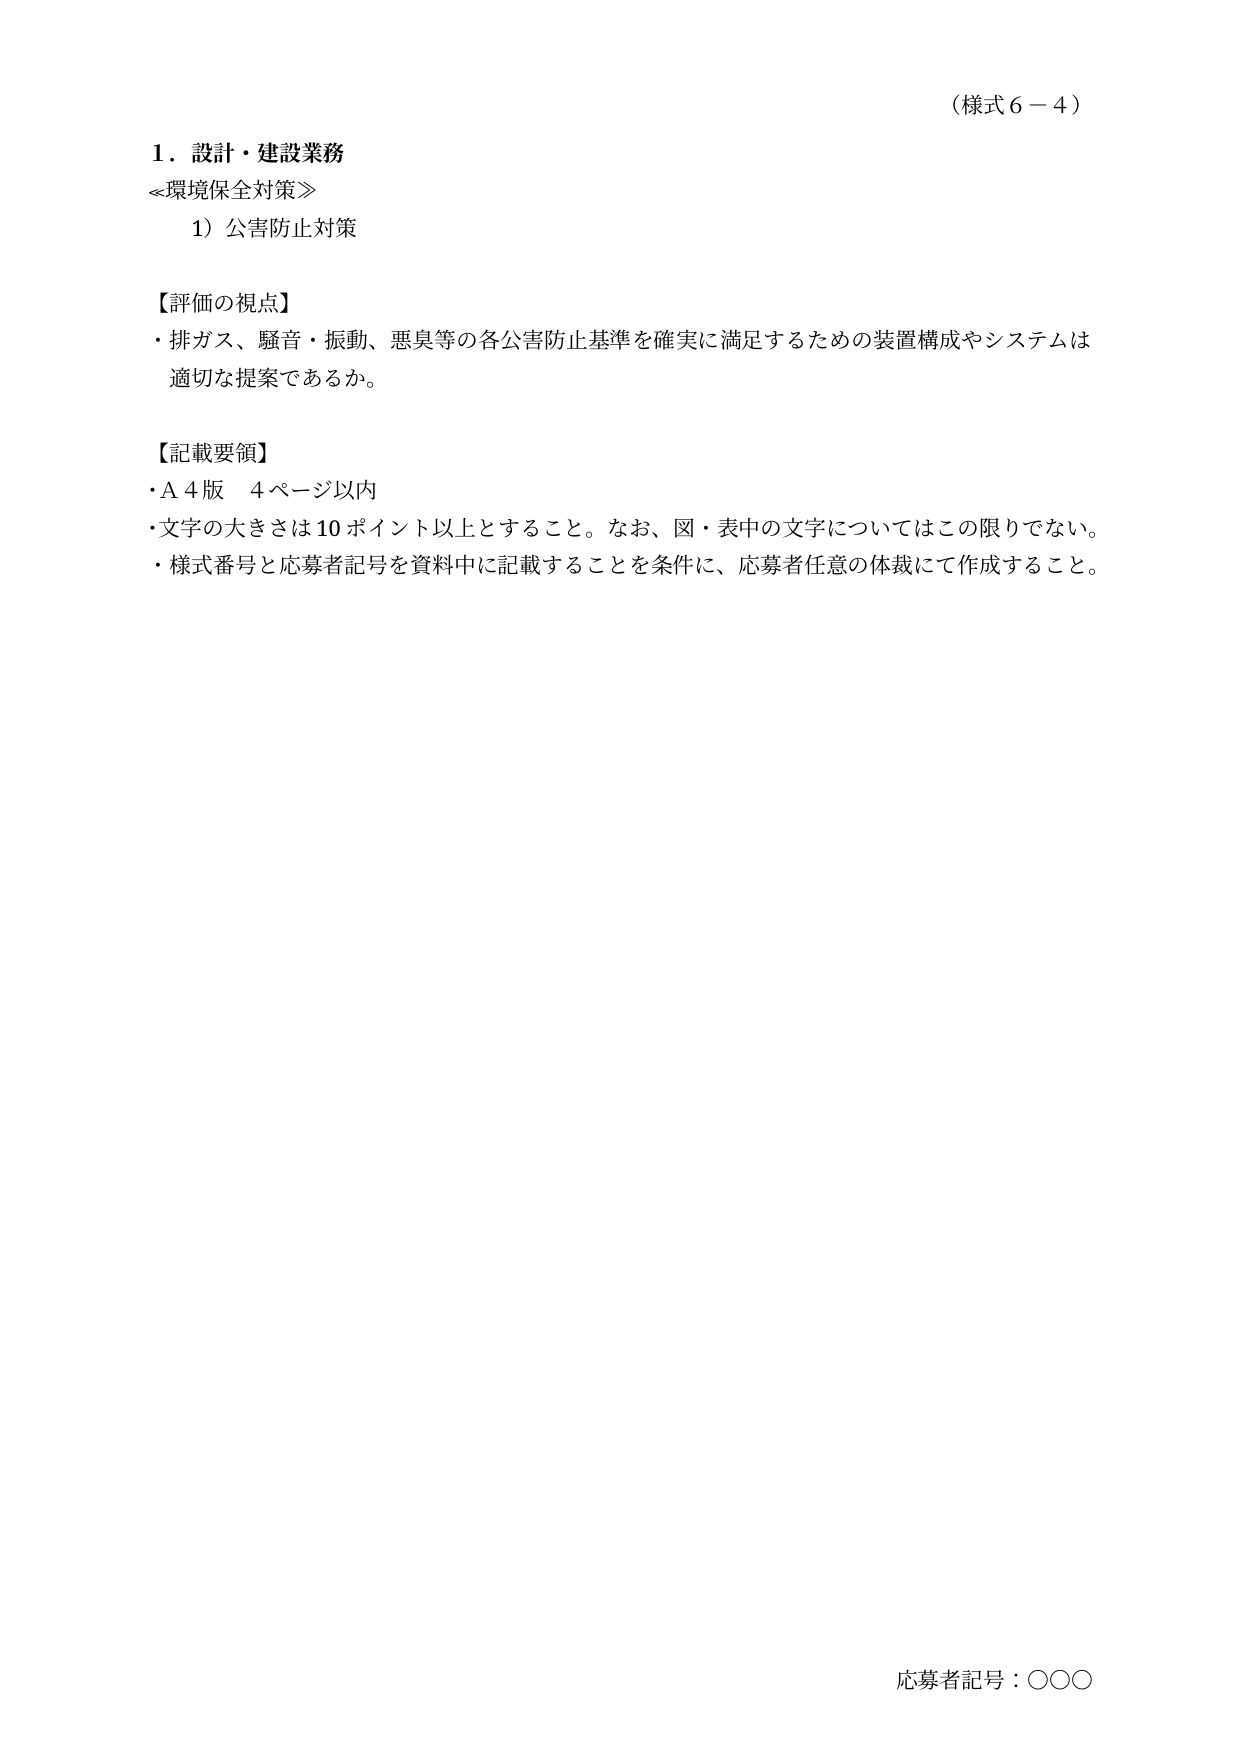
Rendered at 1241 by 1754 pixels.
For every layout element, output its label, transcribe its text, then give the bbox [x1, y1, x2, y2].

text 【評価の視点】 [148, 283, 1092, 320]
text ･Ａ４版 ４ページ以内 [148, 470, 1092, 508]
text ・排ガス、騒音・振動、悪臭等の各公害防止基準を確実に満足するための装置構成やシステムは適切な提案であるか。 [148, 320, 1092, 395]
text 【記載要領】 [148, 433, 1092, 470]
text ・様式番号と応募者記号を資料中に記載することを条件に、応募者任意の体裁にて作成すること。 [148, 545, 1092, 583]
text １．設計・建設業務 [148, 133, 1092, 170]
text ≪環境保全対策≫ [148, 170, 1092, 208]
text 1）公害防止対策 [169, 208, 1092, 245]
text ･文字の大きさは10ポイント以上とすること。なお、図・表中の文字についてはこの限りでない。 [148, 508, 1092, 545]
